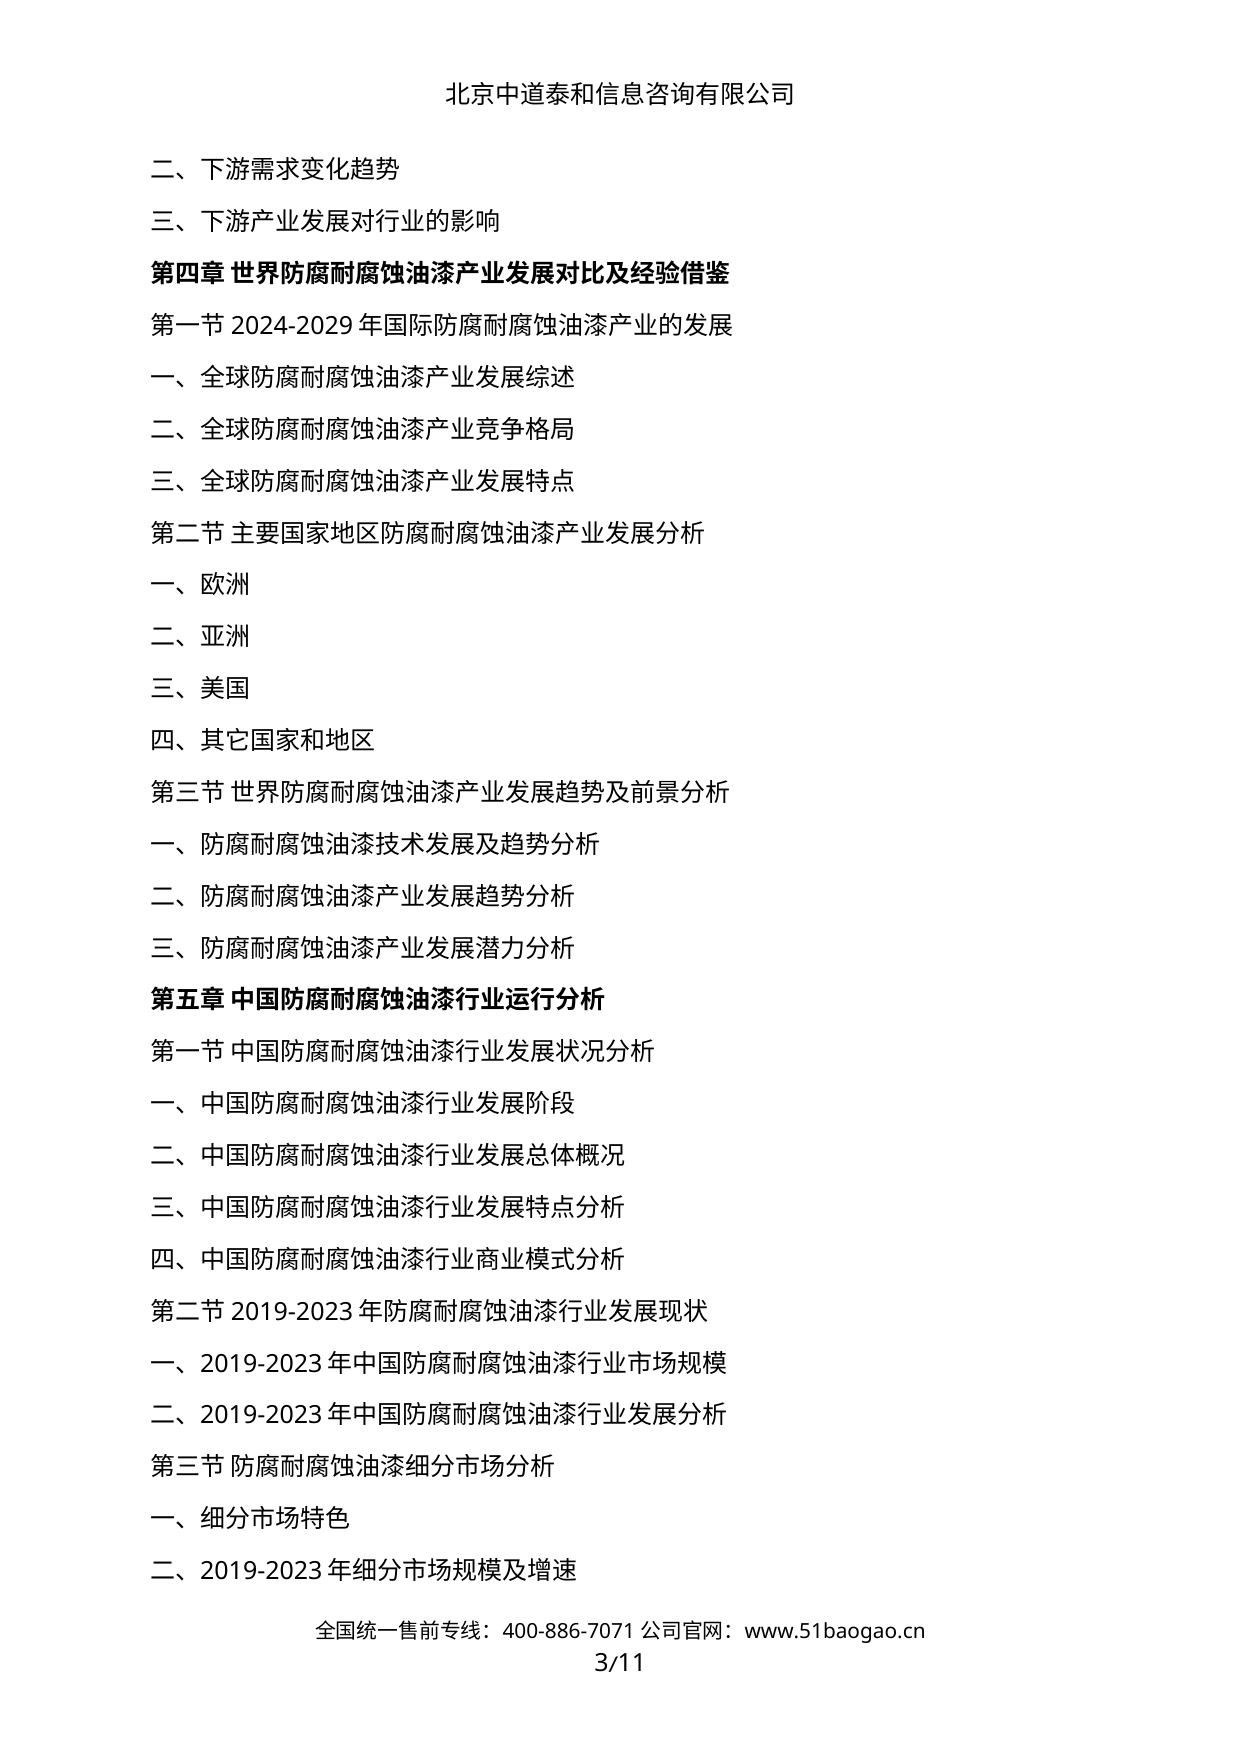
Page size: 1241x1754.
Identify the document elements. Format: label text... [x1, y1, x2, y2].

text 一、防腐耐腐蚀油漆技术发展及趋势分析 [150, 824, 1090, 861]
text 第三节 世界防腐耐腐蚀油漆产业发展趋势及前景分析 [150, 772, 1090, 809]
text 三、防腐耐腐蚀油漆产业发展潜力分析 [150, 928, 1090, 964]
text 三、全球防腐耐腐蚀油漆产业发展特点 [150, 461, 1090, 497]
text 一、全球防腐耐腐蚀油漆产业发展综述 [150, 357, 1090, 394]
text 四、其它国家和地区 [150, 721, 1090, 757]
text 二、2019-2023年细分市场规模及增速 [150, 1551, 1090, 1587]
text 二、中国防腐耐腐蚀油漆行业发展总体概况 [150, 1136, 1090, 1172]
text 一、中国防腐耐腐蚀油漆行业发展阶段 [150, 1084, 1090, 1120]
text 第二节 2019-2023年防腐耐腐蚀油漆行业发展现状 [150, 1291, 1090, 1327]
text 第三节 防腐耐腐蚀油漆细分市场分析 [150, 1447, 1090, 1483]
text 第一节 2024-2029年国际防腐耐腐蚀油漆产业的发展 [150, 306, 1090, 342]
text 一、欧洲 [150, 565, 1090, 601]
text 三、美国 [150, 669, 1090, 705]
text 第一节 中国防腐耐腐蚀油漆行业发展状况分析 [150, 1032, 1090, 1068]
text 一、2019-2023年中国防腐耐腐蚀油漆行业市场规模 [150, 1343, 1090, 1379]
text 四、中国防腐耐腐蚀油漆行业商业模式分析 [150, 1239, 1090, 1276]
text 第五章 中国防腐耐腐蚀油漆行业运行分析 [150, 980, 1090, 1016]
text 一、细分市场特色 [150, 1499, 1090, 1535]
text 三、下游产业发展对行业的影响 [150, 202, 1090, 238]
text 二、下游需求变化趋势 [150, 150, 1090, 186]
text 二、全球防腐耐腐蚀油漆产业竞争格局 [150, 409, 1090, 446]
text 二、2019-2023年中国防腐耐腐蚀油漆行业发展分析 [150, 1395, 1090, 1431]
text 第二节 主要国家地区防腐耐腐蚀油漆产业发展分析 [150, 513, 1090, 549]
text 三、中国防腐耐腐蚀油漆行业发展特点分析 [150, 1187, 1090, 1224]
text 二、防腐耐腐蚀油漆产业发展趋势分析 [150, 876, 1090, 912]
text 二、亚洲 [150, 617, 1090, 653]
text 第四章 世界防腐耐腐蚀油漆产业发展对比及经验借鉴 [150, 254, 1090, 290]
